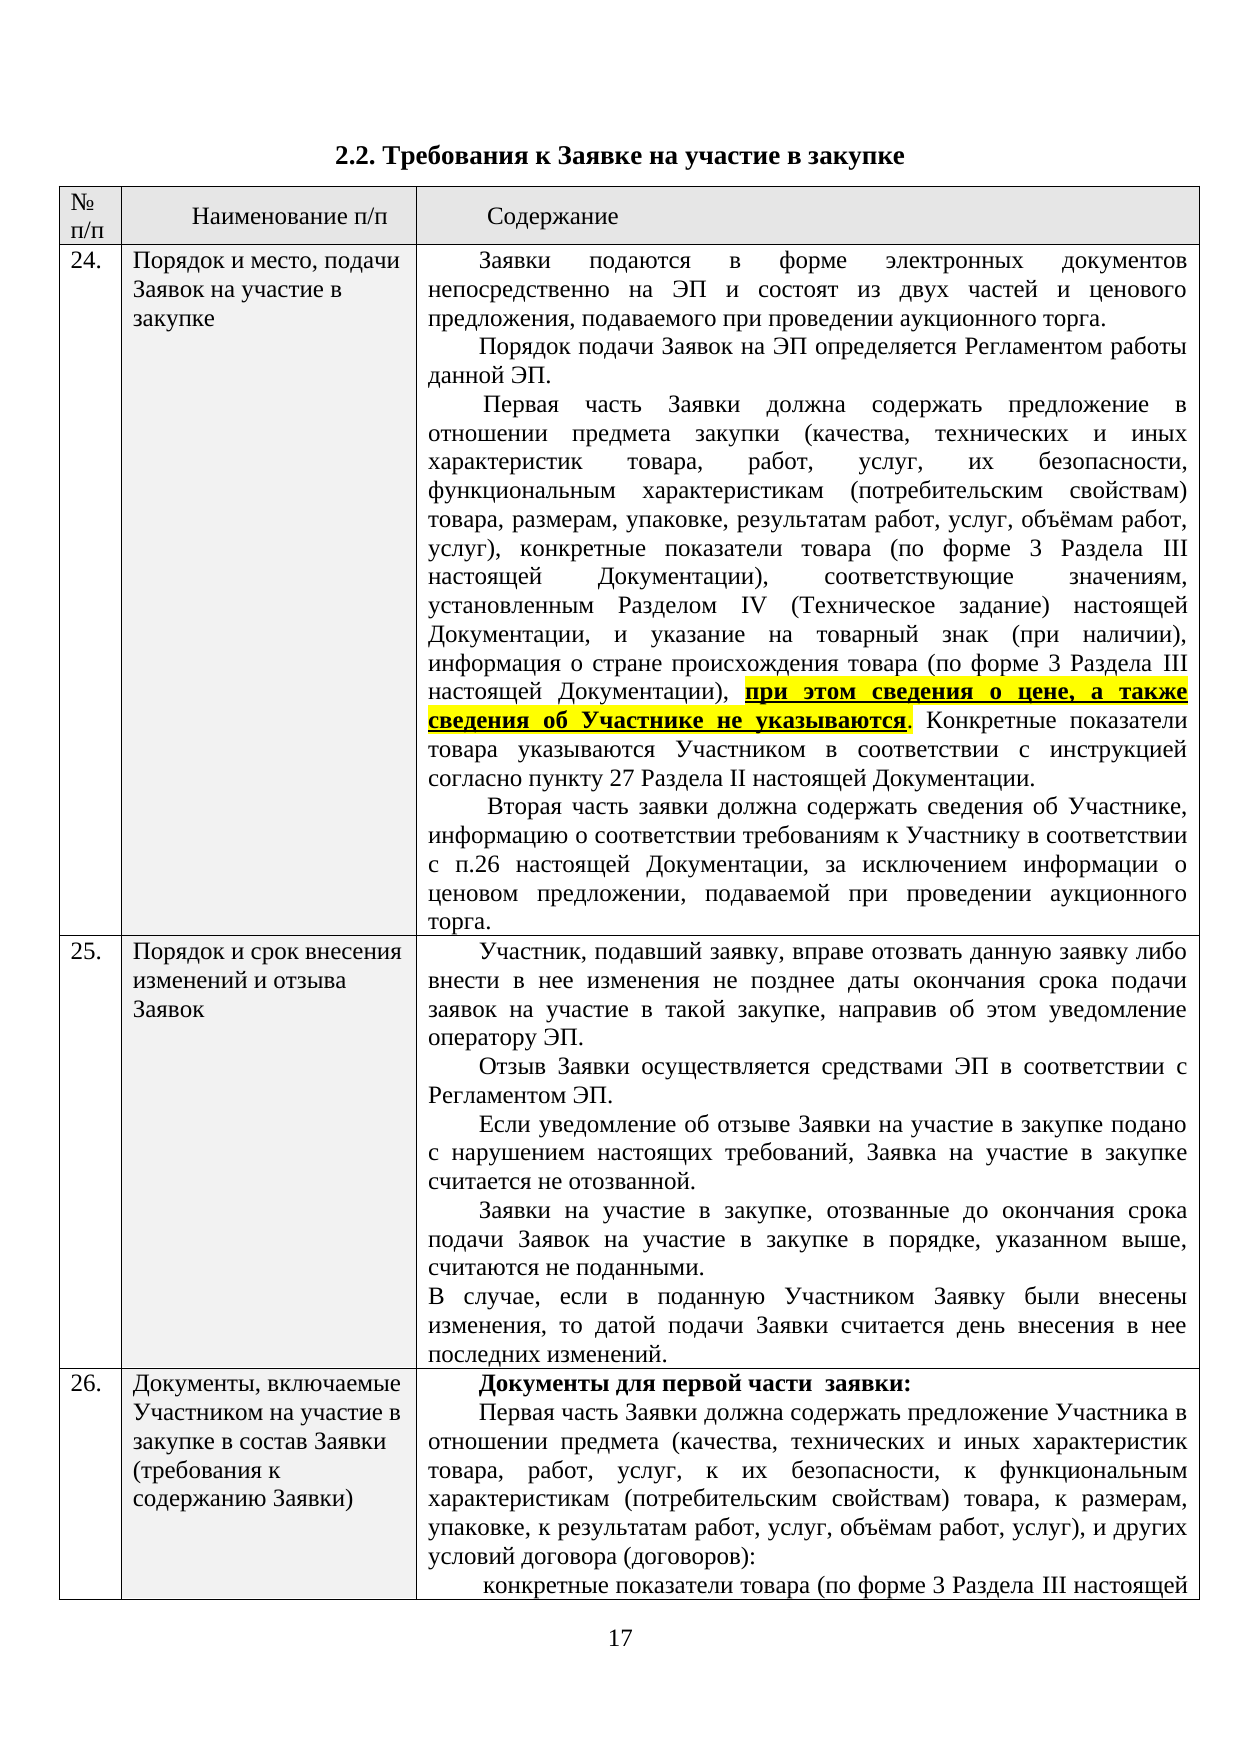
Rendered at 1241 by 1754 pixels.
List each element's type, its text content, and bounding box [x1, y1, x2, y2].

table_cell 25. [60, 936, 121, 1367]
table_cell Порядок и место, подачи Заявок на участие в закупке [122, 245, 416, 935]
table_header Содержание [417, 187, 1199, 244]
subtitle 2.2. Требования к Заявке на участие в закупке [89, 139, 1152, 170]
table_cell Заявки подаются в форме электронных документов непосредственно на ЭП и состоят из двух частей и ценового предложения, подаваемого при проведении аукционного торга. Порядок подачи Заявок на ЭП определяется Регламентом работы данной ЭП. Первая часть Заявки должна содержать предложение в отношении предмета закупки (качества, технических и иных характеристик товара, работ, услуг, их безопасности, функциональным характеристикам (потребительским свойствам) товара, размерам, упаковке, результатам работ, услуг, объёмам работ, услуг), конкретные показатели товара (по форме 3 Раздела III настоящей Документации), соответствующие значениям, установленным Разделом IV (Техническое задание) настоящей Документации, и указание на товарный знак (при наличии), информация о стране происхождения товара (по форме 3 Раздела III настоящей Документации), при этом сведения о цене, а также сведения об Участнике не указываются. Конкретные показатели товара указываются Участником в соответствии с инструкцией согласно пункту 27 Раздела II настоящей Документации. Вторая часть заявки должна содержать сведения об Участнике, информацию о соответствии требованиям к Участнику в соответствии с п.26 настоящей Документации, за исключением информации о ценовом предложении, подаваемой при проведении аукционного торга. [417, 245, 1199, 935]
table_cell Порядок и срок внесения изменений и отзыва Заявок [122, 936, 416, 1367]
table_cell 24. [60, 245, 121, 935]
table_header Наименование п/п [122, 187, 416, 244]
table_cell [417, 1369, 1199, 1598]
table_cell Участник, подавший заявку, вправе отозвать данную заявку либо внести в нее изменения не позднее даты окончания срока подачи заявок на участие в такой закупке, направив об этом уведомление оператору ЭП. Отзыв Заявки осуществляется средствами ЭП в соответствии с Регламентом ЭП. Если уведомление об отзыве Заявки на участие в закупке подано с нарушением настоящих требований, Заявка на участие в закупке считается не отозванной. Заявки на участие в закупке, отозванные до окончания срока подачи Заявок на участие в закупке в порядке, указанном выше, считаются не поданными. В случае, если в поданную Участником Заявку были внесены изменения, то датой подачи Заявки считается день внесения в нее последних изменений. [417, 936, 1199, 1367]
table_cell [122, 1369, 416, 1598]
table_cell 26. [60, 1369, 121, 1598]
table_header № п/п [60, 187, 121, 244]
